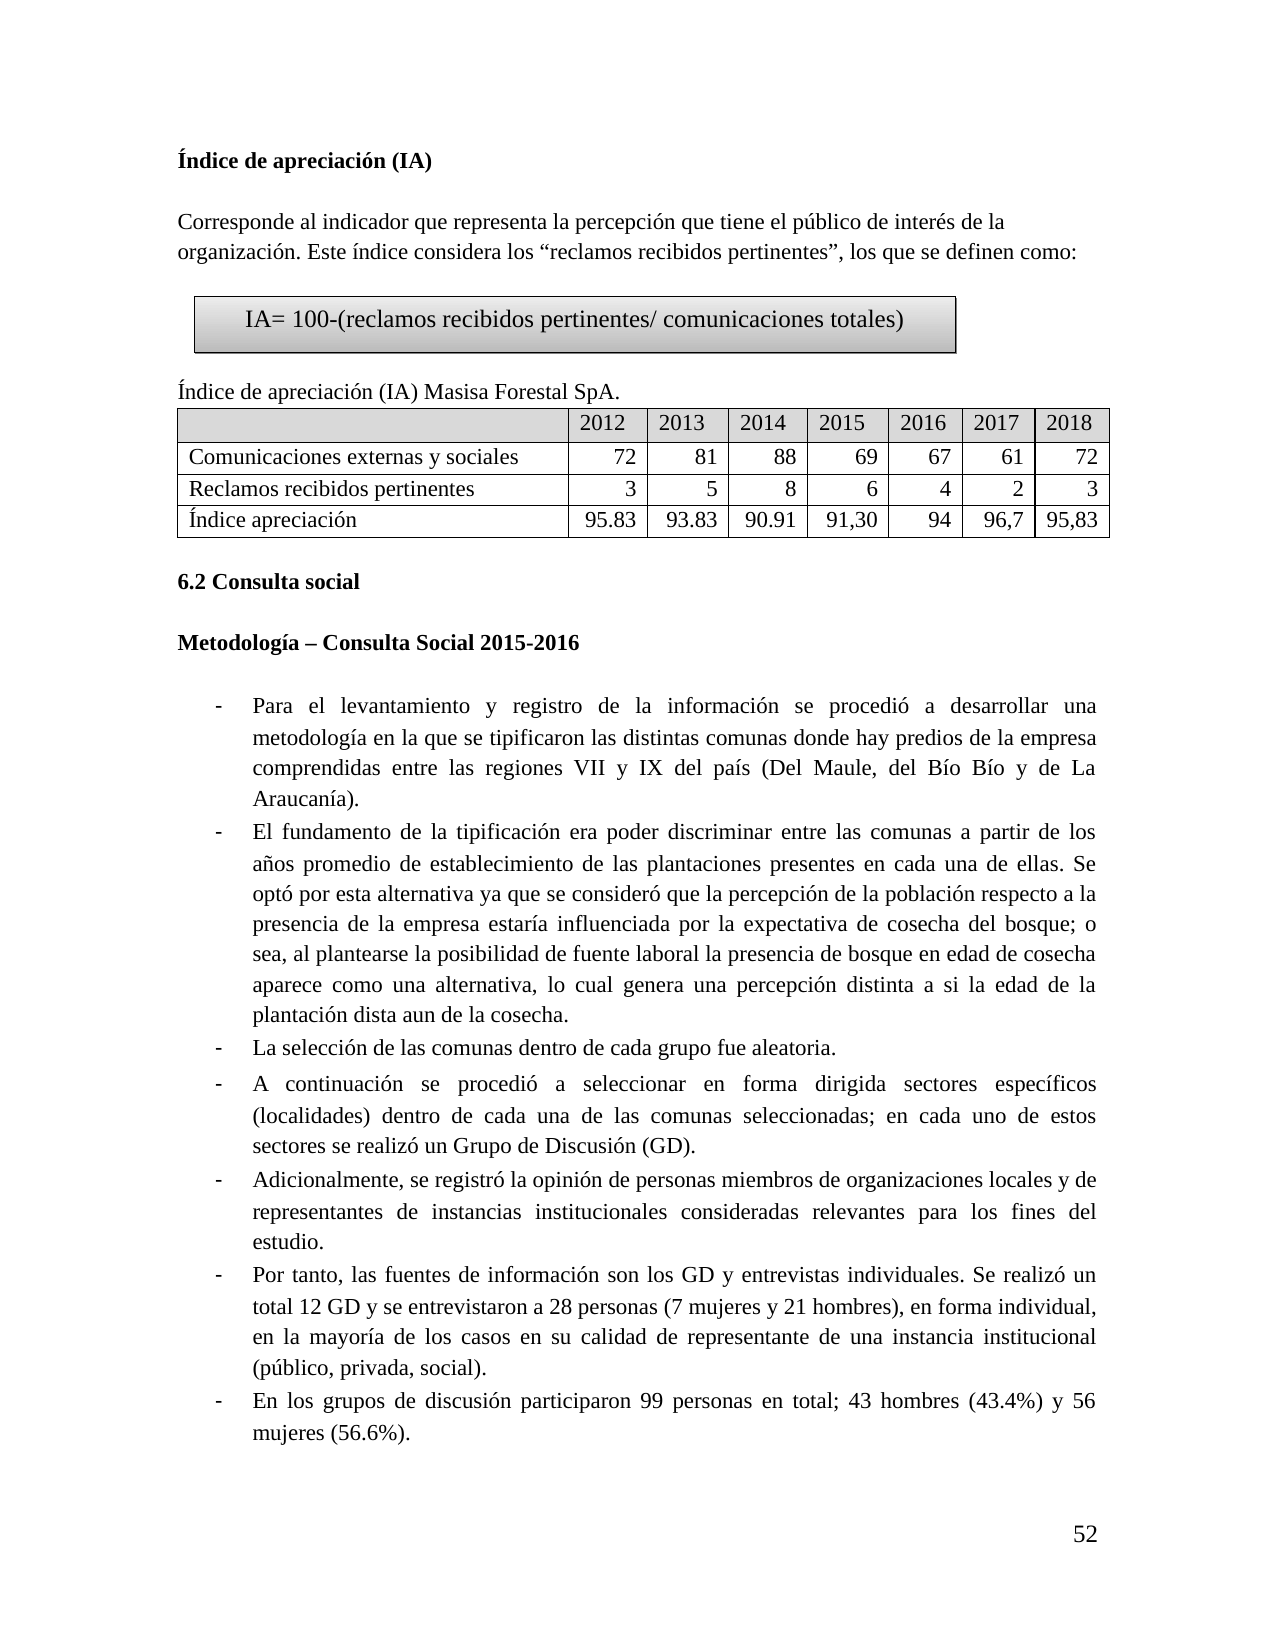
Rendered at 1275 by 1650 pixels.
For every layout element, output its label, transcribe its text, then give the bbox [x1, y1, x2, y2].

table_cell 95.83 [569, 506, 647, 537]
text Metodología – Consulta Social 2015-2016 [177, 629, 1098, 655]
table_cell 67 [889, 443, 962, 474]
text Corresponde al indicador que representa la percepción que tiene el público de interés de la organización. Este índice considera los “reclamos recibidos pertinentes”, los que se definen como: [177, 208, 1098, 264]
list En los grupos de discusión participaron 99 personas en total; 43 hombres (43.4%) y 56 mujeres (56.6%). [215, 1384, 1098, 1445]
table_cell 3 [569, 475, 647, 505]
table_cell 2 [963, 475, 1034, 505]
table_header 2012 [569, 409, 647, 442]
table_cell 88 [729, 443, 807, 474]
table_header 2016 [889, 409, 962, 442]
list El fundamento de la tipificación era poder discriminar entre las comunas a partir de los años promedio de establecimiento de las plantaciones presentes en cada una de ellas. Se optó por esta alternativa ya que se consideró que la percepción de la población respecto a la presencia de la empresa estaría influenciada por la expectativa de cosecha del bosque; o sea, al plantearse la posibilidad de fuente laboral la presencia de bosque en edad de cosecha aparece como una alternativa, lo cual genera una percepción distinta a si la edad de la plantación dista aun de la cosecha. [215, 815, 1098, 1027]
table_cell 6 [808, 475, 888, 505]
list La selección de las comunas dentro de cada grupo fue aleatoria. [215, 1031, 1098, 1062]
text 6.2 Consulta social [177, 568, 1098, 594]
table_header 2013 [648, 409, 728, 442]
text Índice de apreciación (IA) Masisa Forestal SpA. [177, 378, 1098, 404]
table_cell Comunicaciones externas y sociales [178, 443, 568, 474]
table_cell 72 [569, 443, 647, 474]
table_cell 5 [648, 475, 728, 505]
table_header 2014 [729, 409, 807, 442]
table_cell 4 [889, 475, 962, 505]
list Para el levantamiento y registro de la información se procedió a desarrollar una metodología en la que se tipificaron las distintas comunas donde hay predios de la empresa comprendidas entre las regiones VII y IX del país (Del Maule, del Bío Bío y de La Araucanía). [215, 689, 1098, 811]
table_cell 96,7 [963, 506, 1034, 537]
table_cell 94 [889, 506, 962, 537]
table_cell 72 [1036, 443, 1109, 474]
list Adicionalmente, se registró la opinión de personas miembros de organizaciones locales y de representantes de instancias institucionales consideradas relevantes para los fines del estudio. [215, 1163, 1098, 1254]
table_header 2018 [1036, 409, 1109, 442]
text Índice de apreciación (IA) [177, 148, 1098, 174]
table_cell Reclamos recibidos pertinentes [178, 475, 568, 505]
table_cell 61 [963, 443, 1034, 474]
table_header 2017 [963, 409, 1034, 442]
table_cell 81 [648, 443, 728, 474]
table_cell Índice apreciación [178, 506, 568, 537]
table_cell 90.91 [729, 506, 807, 537]
list A continuación se procedió a seleccionar en forma dirigida sectores específicos (localidades) dentro de cada una de las comunas seleccionadas; en cada uno de estos sectores se realizó un Grupo de Discusión (GD). [215, 1067, 1098, 1159]
table_cell 95,83 [1036, 506, 1109, 537]
table_cell 8 [729, 475, 807, 505]
table_cell 93.83 [648, 506, 728, 537]
table_cell 69 [808, 443, 888, 474]
list Por tanto, las fuentes de información son los GD y entrevistas individuales. Se realizó un total 12 GD y se entrevistaron a 28 personas (7 mujeres y 21 hombres), en forma individual, en la mayoría de los casos en su calidad de representante de una instancia institucional (público, privada, social). [215, 1258, 1098, 1380]
table_cell 91,30 [808, 506, 888, 537]
table_header 2015 [808, 409, 888, 442]
table_header [178, 409, 568, 442]
table_cell 3 [1036, 475, 1109, 505]
